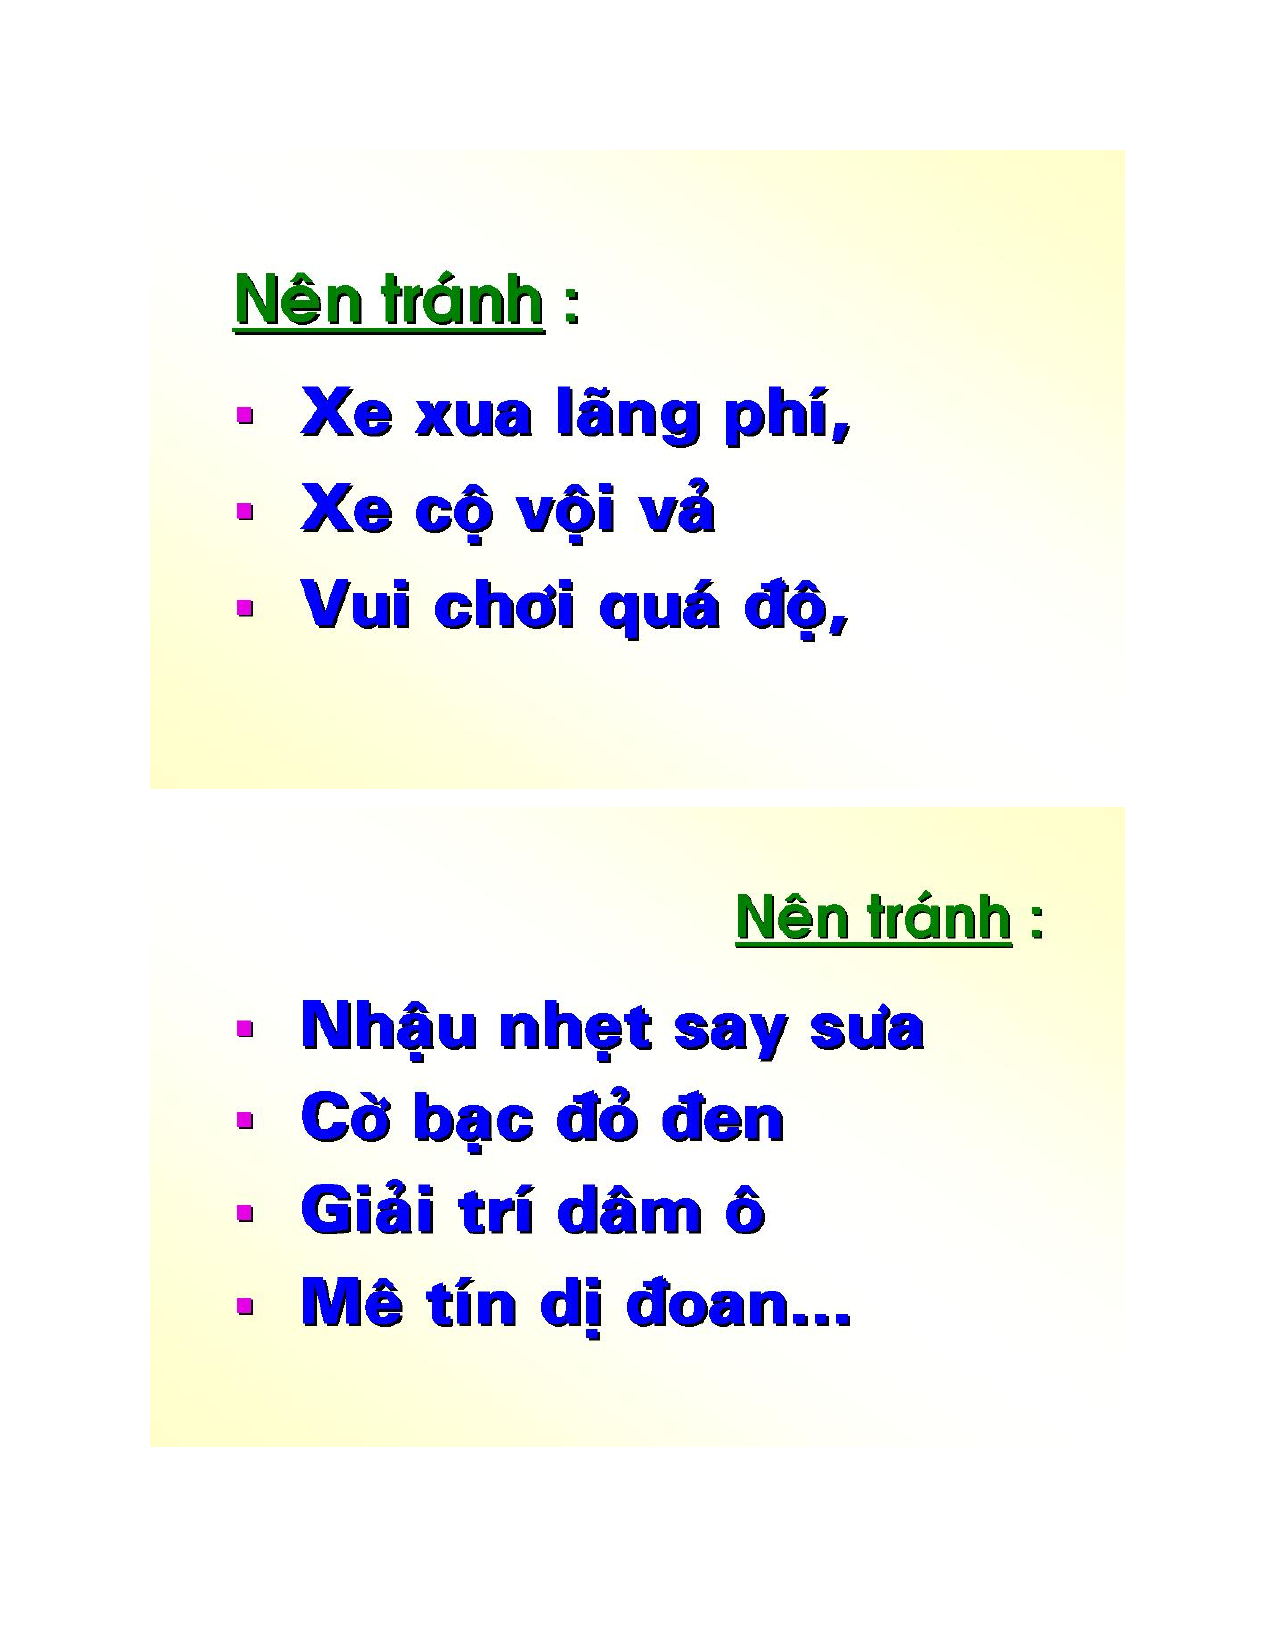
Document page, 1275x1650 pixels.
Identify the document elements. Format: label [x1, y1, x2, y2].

picture [150, 150, 1125, 789]
picture [150, 807, 1125, 1447]
